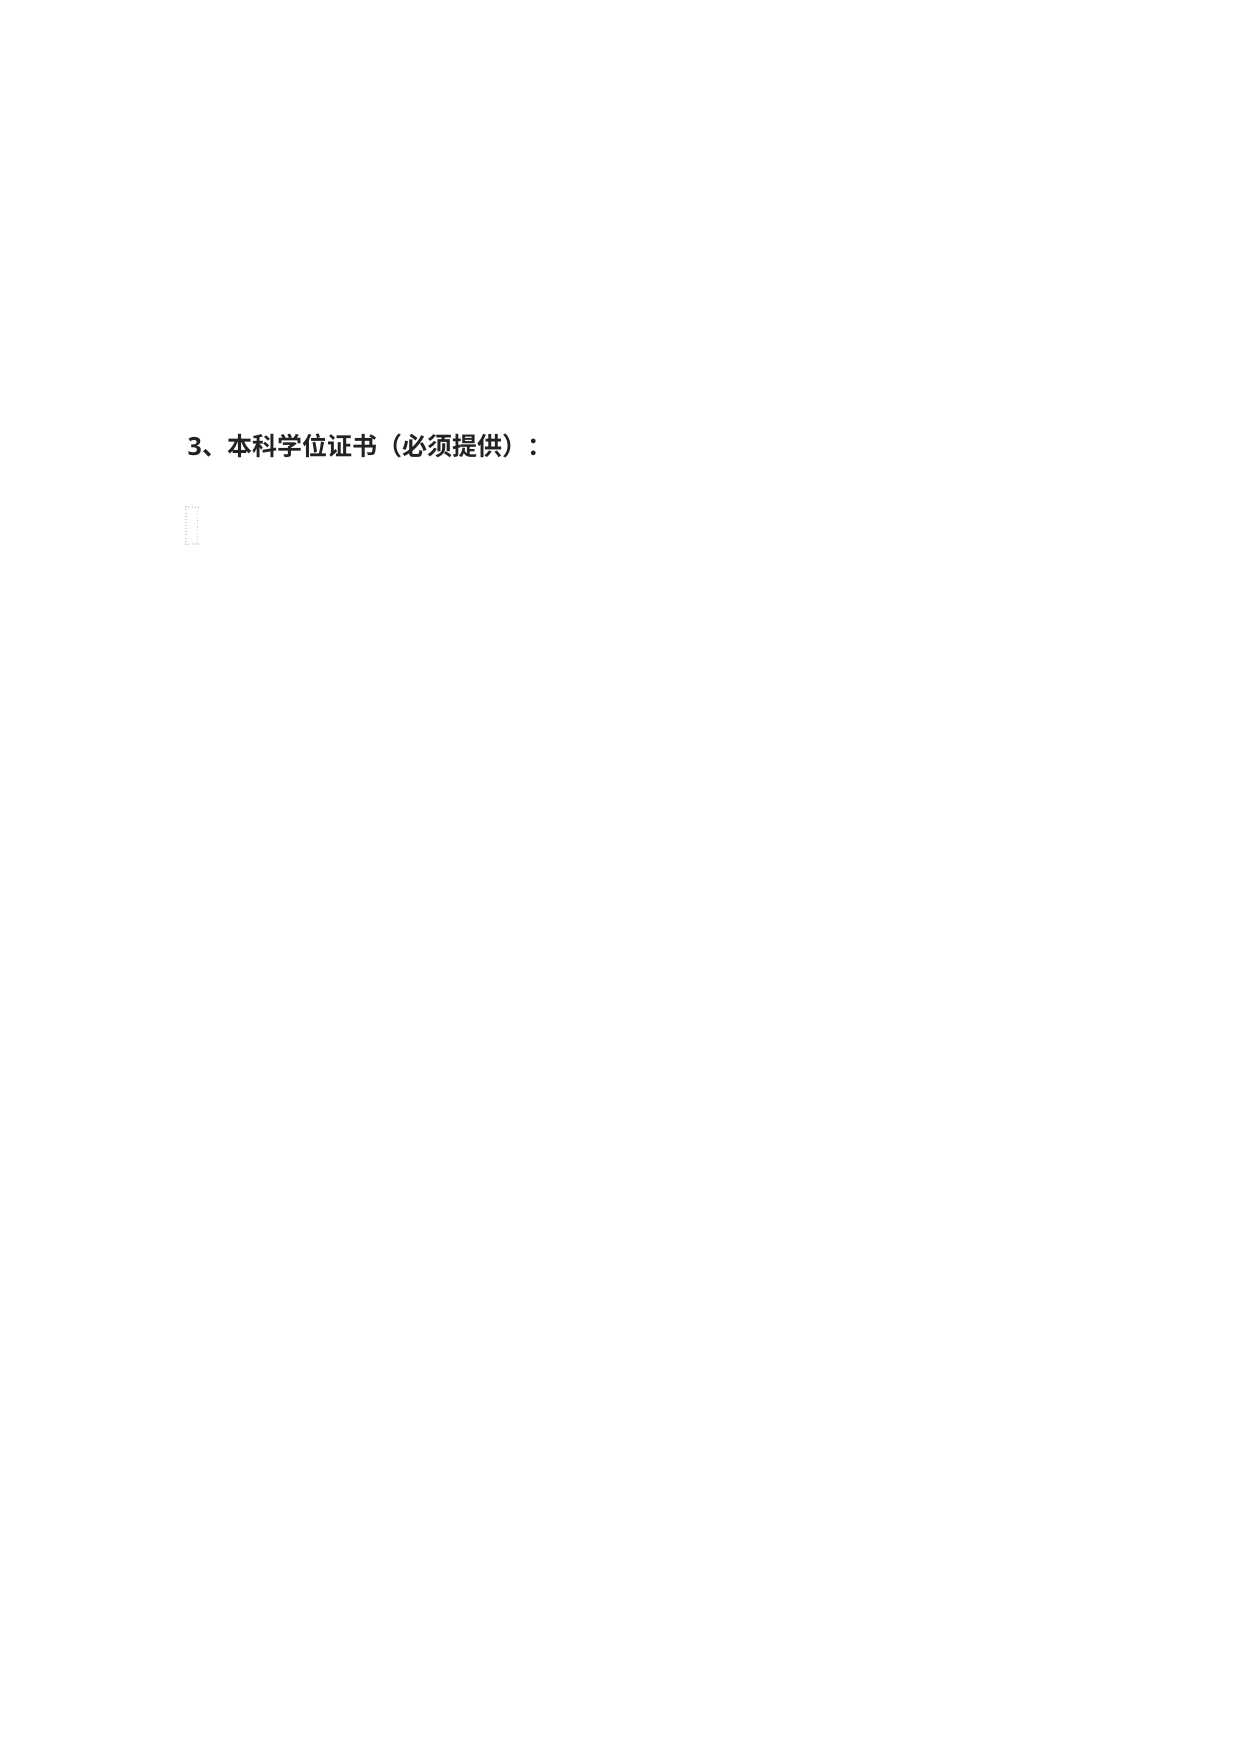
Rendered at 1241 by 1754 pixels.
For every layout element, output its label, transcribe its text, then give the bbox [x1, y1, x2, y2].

text 3、本科学位证书（必须提供）： [187, 412, 1053, 477]
table_header [186, 506, 197, 543]
